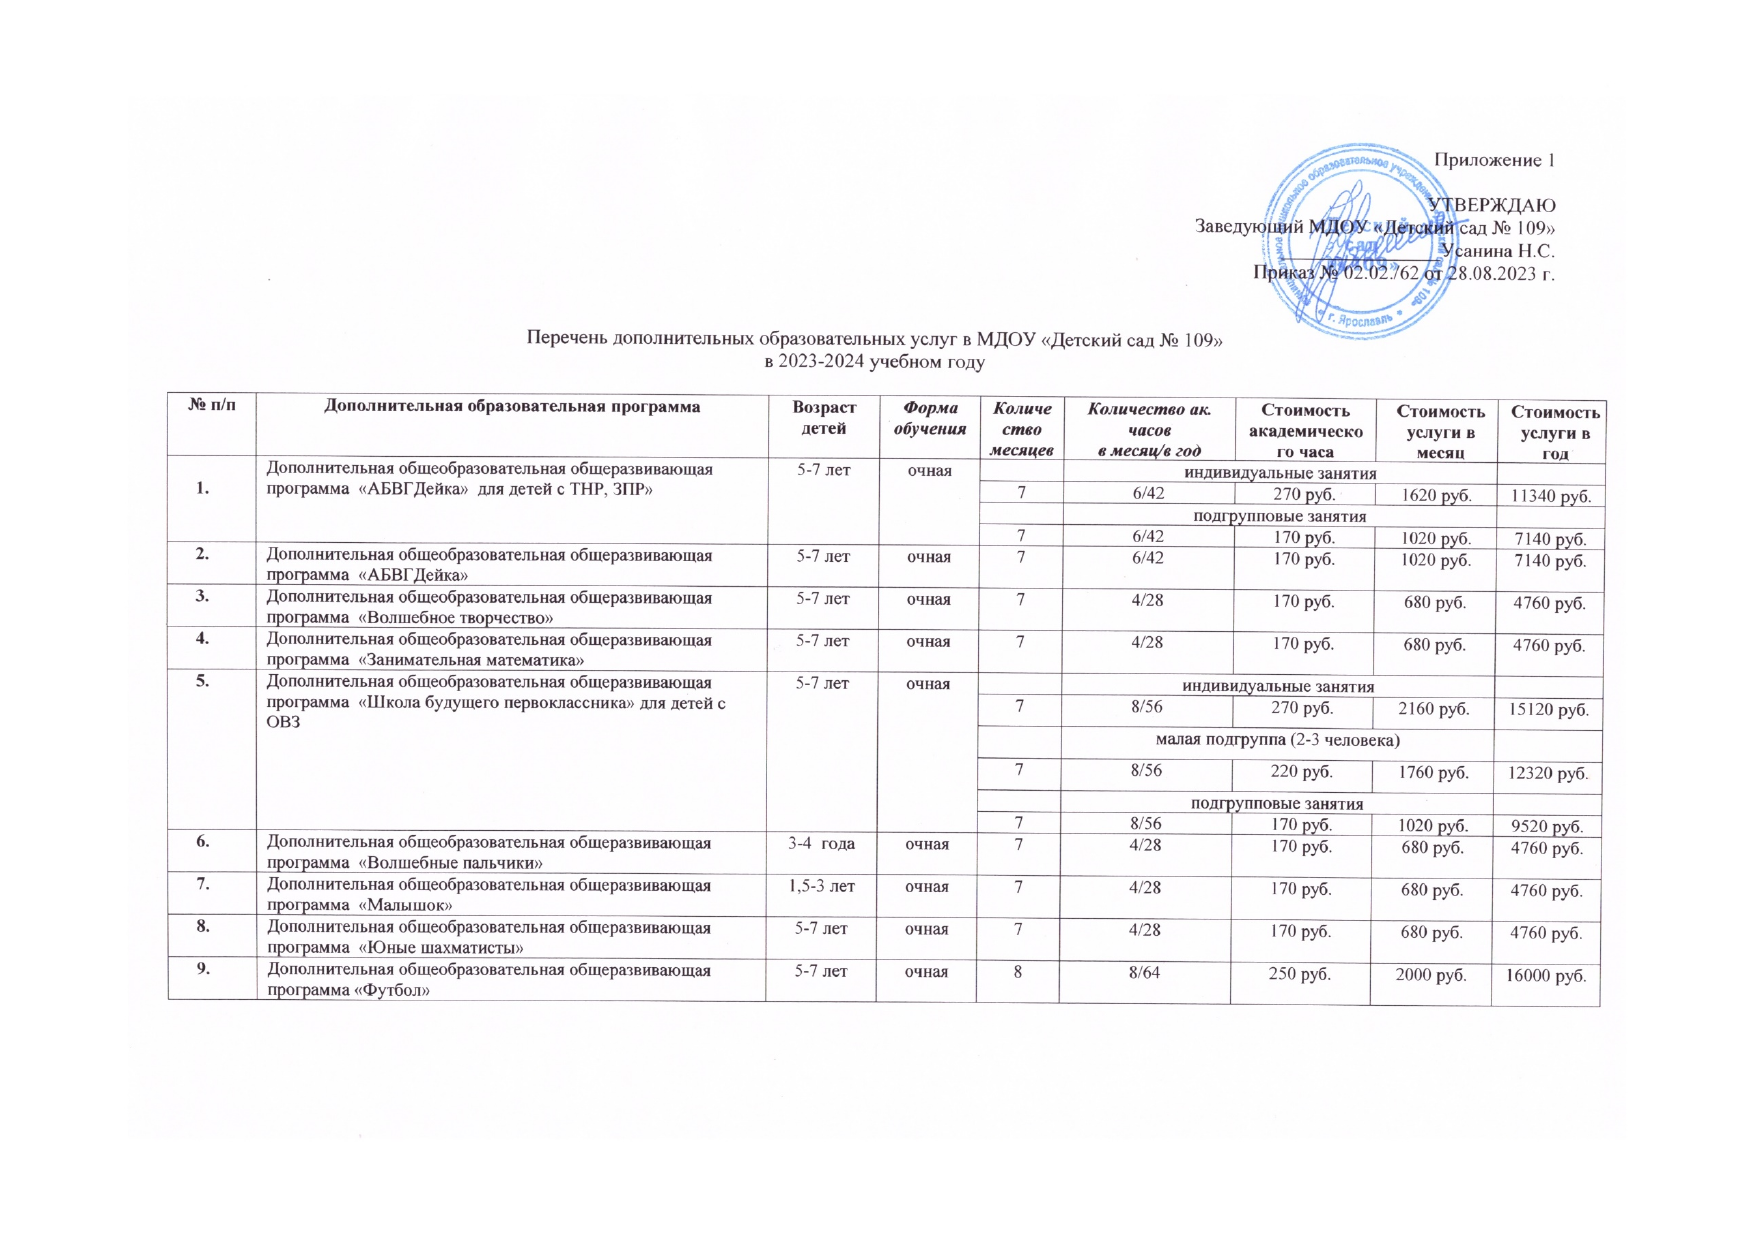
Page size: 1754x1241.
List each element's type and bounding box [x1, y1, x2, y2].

picture [118, 73, 1636, 1148]
